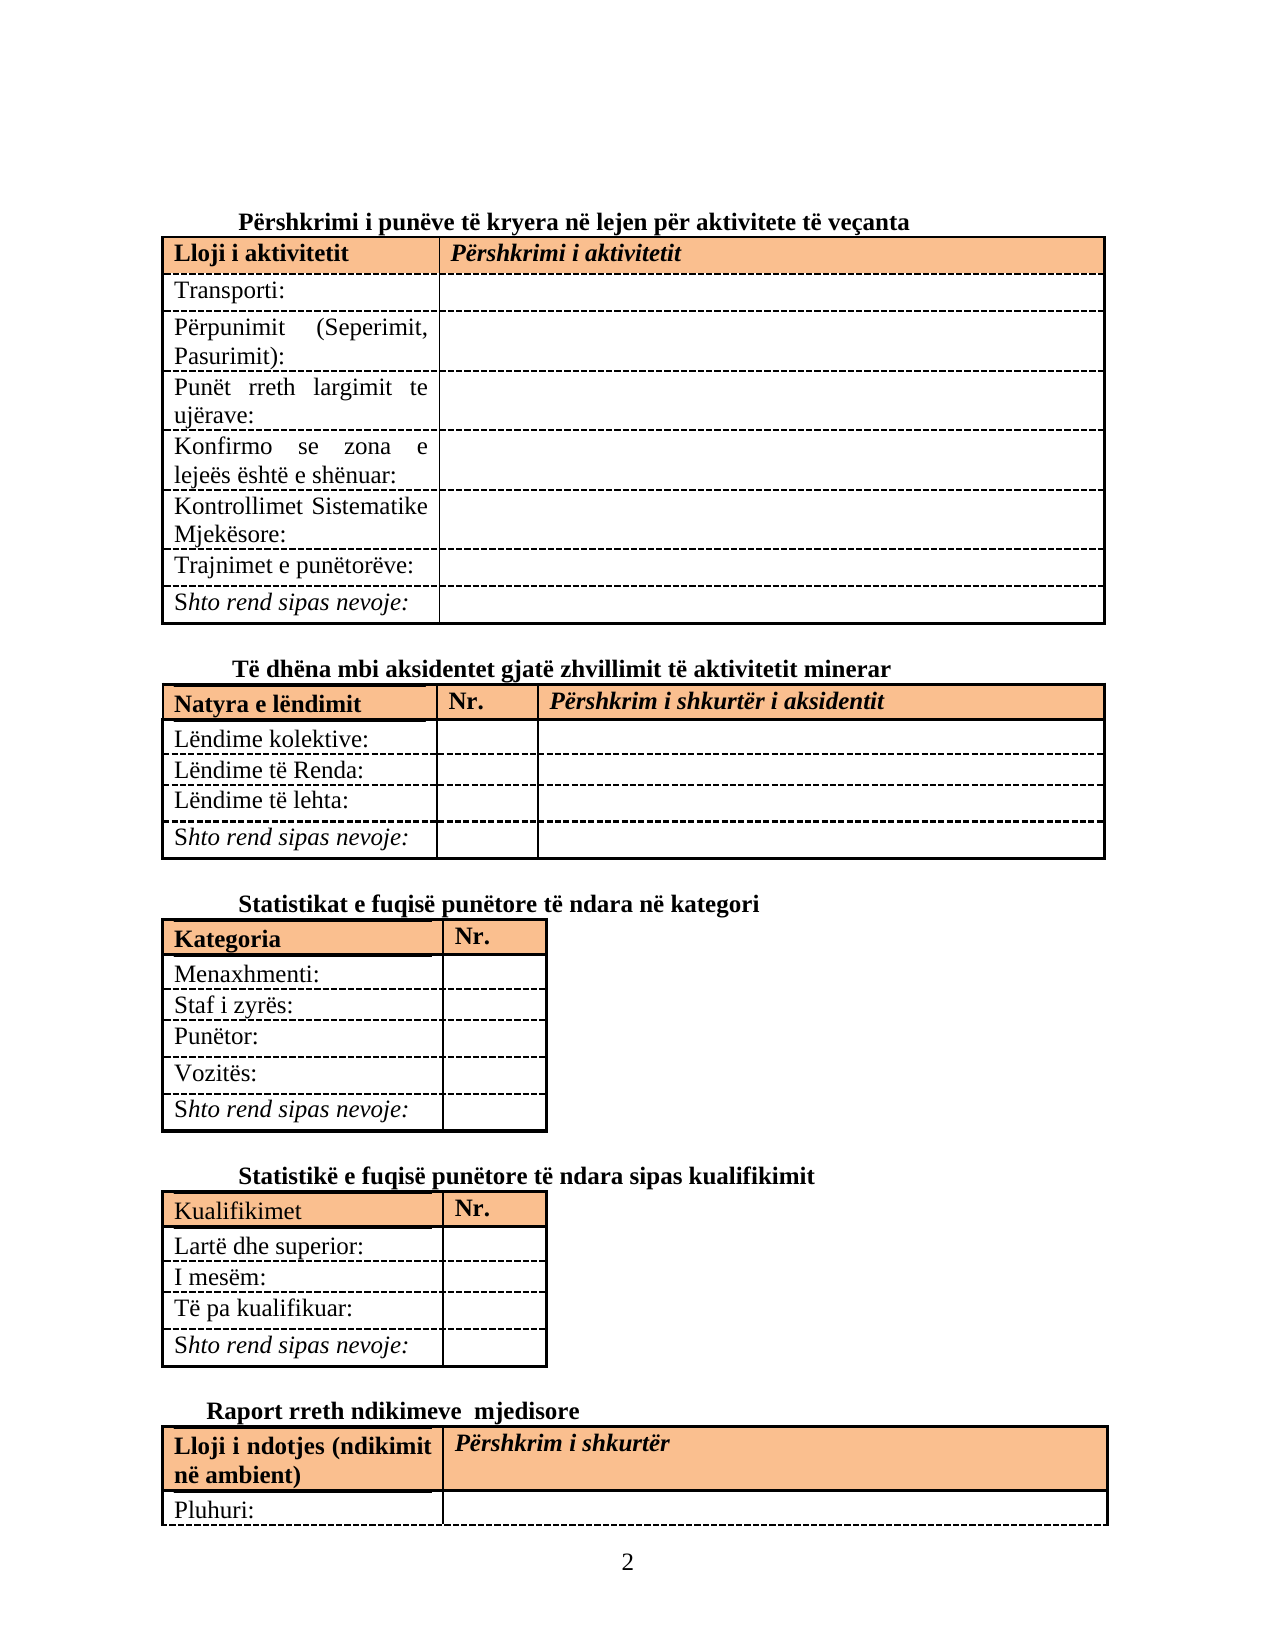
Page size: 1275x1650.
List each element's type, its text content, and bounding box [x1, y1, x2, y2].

table_cell Punët rreth largimit te ujërave: [164, 370, 439, 429]
table_cell [444, 1260, 545, 1291]
table_cell [440, 310, 1103, 369]
table_cell [444, 1228, 545, 1260]
table_header Lloji i ndotjes (ndikimit në ambient) [164, 1428, 442, 1489]
table_header Kualifikimet [164, 1193, 442, 1225]
table_cell [438, 721, 537, 753]
table_cell Lartë dhe superior: [164, 1228, 442, 1260]
table_cell [539, 820, 1103, 857]
table_cell [444, 1093, 545, 1129]
table_cell Shto rend sipas nevoje: [164, 1093, 442, 1129]
text Statistikat e fuqisë punëtore të ndara në kategori [207, 889, 1093, 918]
table_cell [444, 1019, 545, 1056]
table_cell Konfirmo se zona e lejeës është e shënuar: [164, 429, 439, 489]
table_cell Shto rend sipas nevoje: [164, 1328, 442, 1364]
table_cell [539, 721, 1103, 753]
table_header Nr. [444, 921, 545, 953]
table_cell [444, 1056, 545, 1092]
table_cell Lëndime të lehta: [164, 784, 436, 820]
table_cell Shto rend sipas nevoje: [164, 585, 439, 622]
text Përshkrimi i punëve të kryera në lejen për aktivitete të veçanta [207, 207, 1093, 236]
table_header Përshkrim i shkurtër [444, 1428, 1106, 1489]
table_cell [440, 429, 1103, 489]
table_cell Trajnimet e punëtorëve: [164, 548, 439, 585]
table_header Kategoria [164, 921, 442, 953]
table_cell Kontrollimet Sistematike Mjekësore: [164, 489, 439, 548]
text Raport rreth ndikimeve mjedisore [118, 1396, 1093, 1425]
table_cell [438, 820, 537, 857]
table_cell Vozitës: [164, 1056, 442, 1092]
table_cell [444, 988, 545, 1019]
table_cell [438, 784, 537, 820]
table_cell [440, 370, 1103, 429]
table_header Natyra e lëndimit [164, 686, 436, 718]
table_cell [539, 784, 1103, 820]
table_header Përshkrimi i aktivitetit [440, 238, 1103, 273]
table_header Përshkrim i shkurtër i aksidentit [539, 686, 1103, 718]
table_header Lloji i aktivitetit [164, 238, 439, 273]
table_cell [440, 489, 1103, 548]
table_cell Transporti: [164, 273, 439, 310]
table_cell I mesëm: [164, 1260, 442, 1291]
text Të dhëna mbi aksidentet gjatë zhvillimit të aktivitetit minerar [207, 654, 1093, 683]
table_cell Pluhuri: [164, 1492, 442, 1524]
table_cell [440, 548, 1103, 585]
table_header Nr. [438, 686, 537, 718]
table_cell Lëndime kolektive: [164, 721, 436, 753]
table_cell [444, 1291, 545, 1328]
table_cell Lëndime të Renda: [164, 753, 436, 783]
table_header Nr. [444, 1193, 545, 1225]
table_cell [440, 273, 1103, 310]
table_cell [539, 753, 1103, 783]
table_cell Shto rend sipas nevoje: [164, 820, 436, 857]
table_cell [444, 956, 545, 988]
table_cell Punëtor: [164, 1019, 442, 1056]
table_cell Menaxhmenti: [164, 956, 442, 988]
table_cell [440, 585, 1103, 622]
table_cell [444, 1328, 545, 1364]
table_cell [438, 753, 537, 783]
table_cell Staf i zyrës: [164, 988, 442, 1019]
text Statistikë e fuqisë punëtore të ndara sipas kualifikimit [207, 1161, 1093, 1190]
table_cell [444, 1492, 1106, 1524]
table_cell Të pa kualifikuar: [164, 1291, 442, 1328]
table_cell Përpunimit (Seperimit, Pasurimit): [164, 310, 439, 369]
